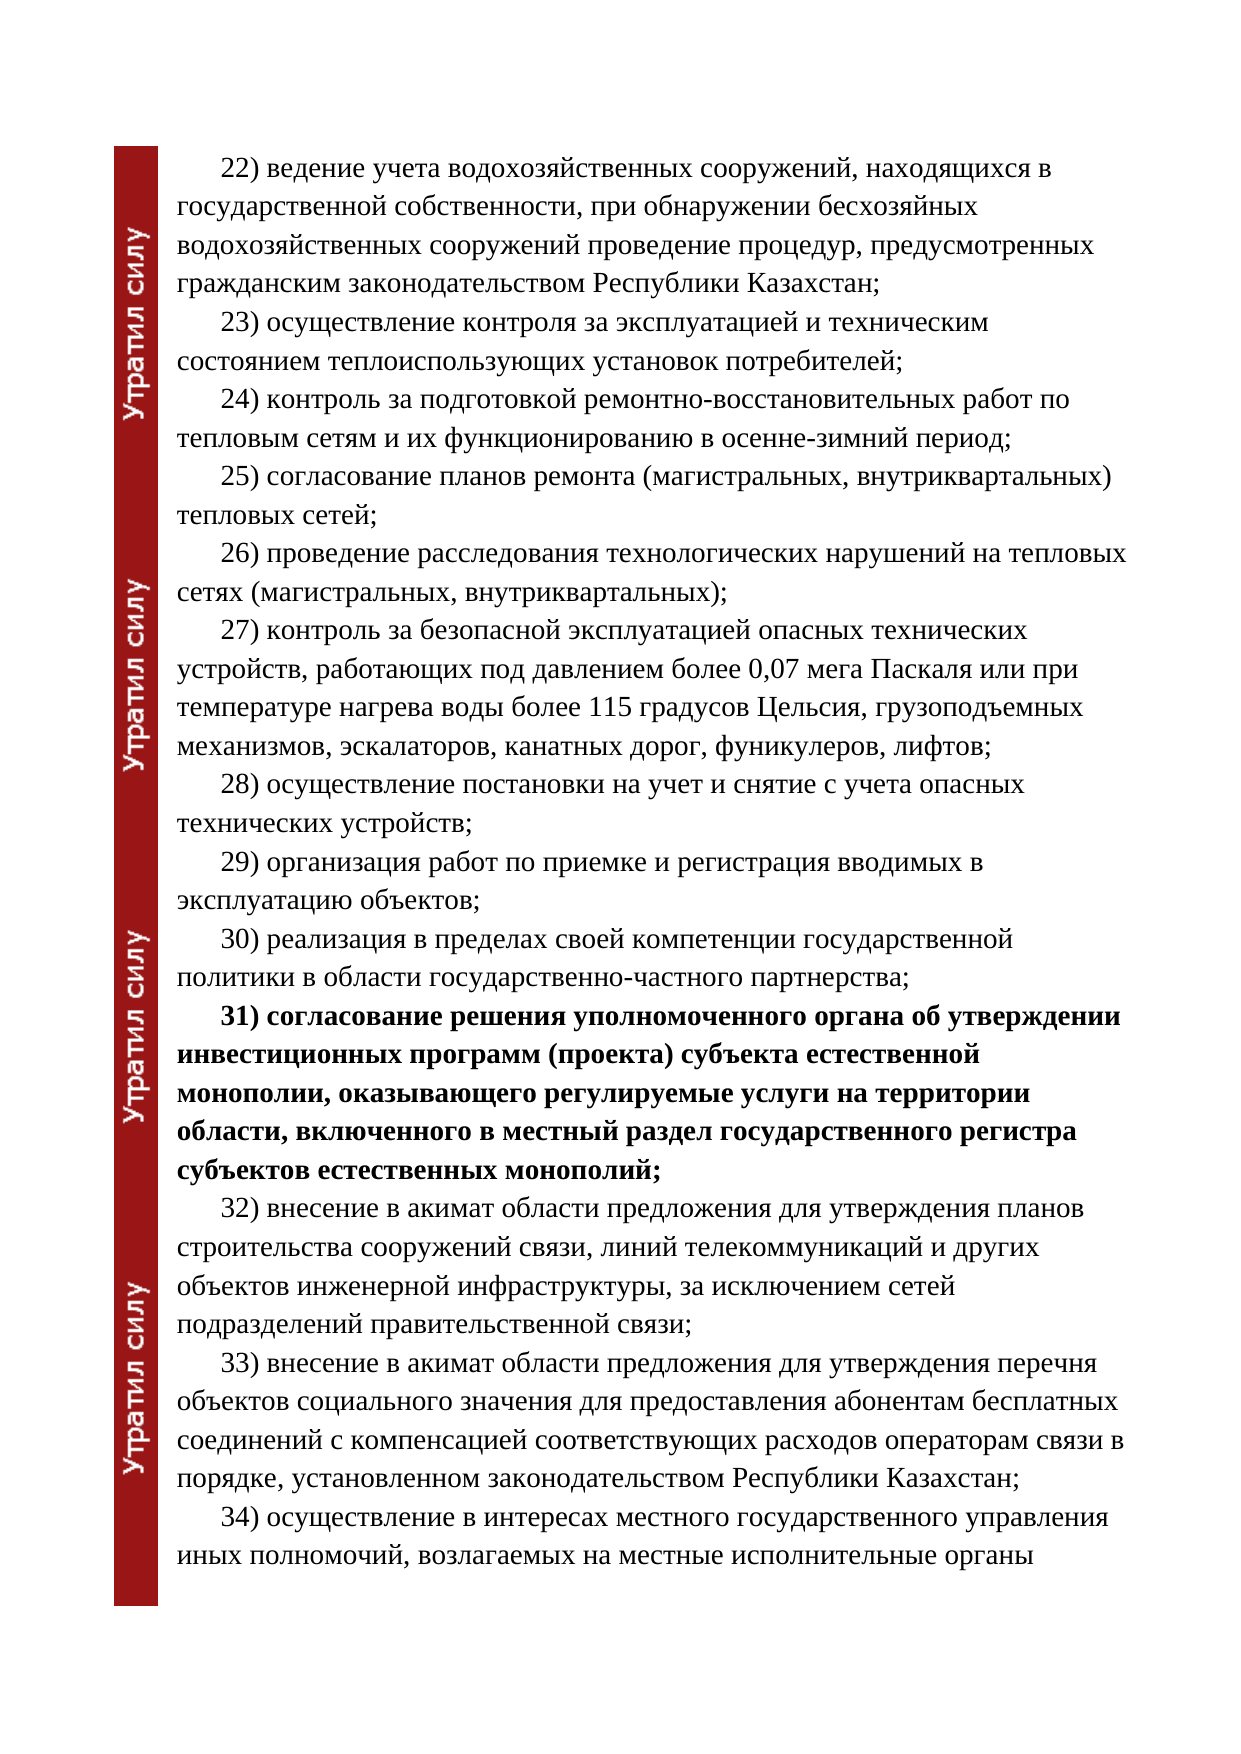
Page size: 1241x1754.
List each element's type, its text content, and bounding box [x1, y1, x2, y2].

picture [114, 1571, 158, 1606]
picture [114, 146, 158, 150]
